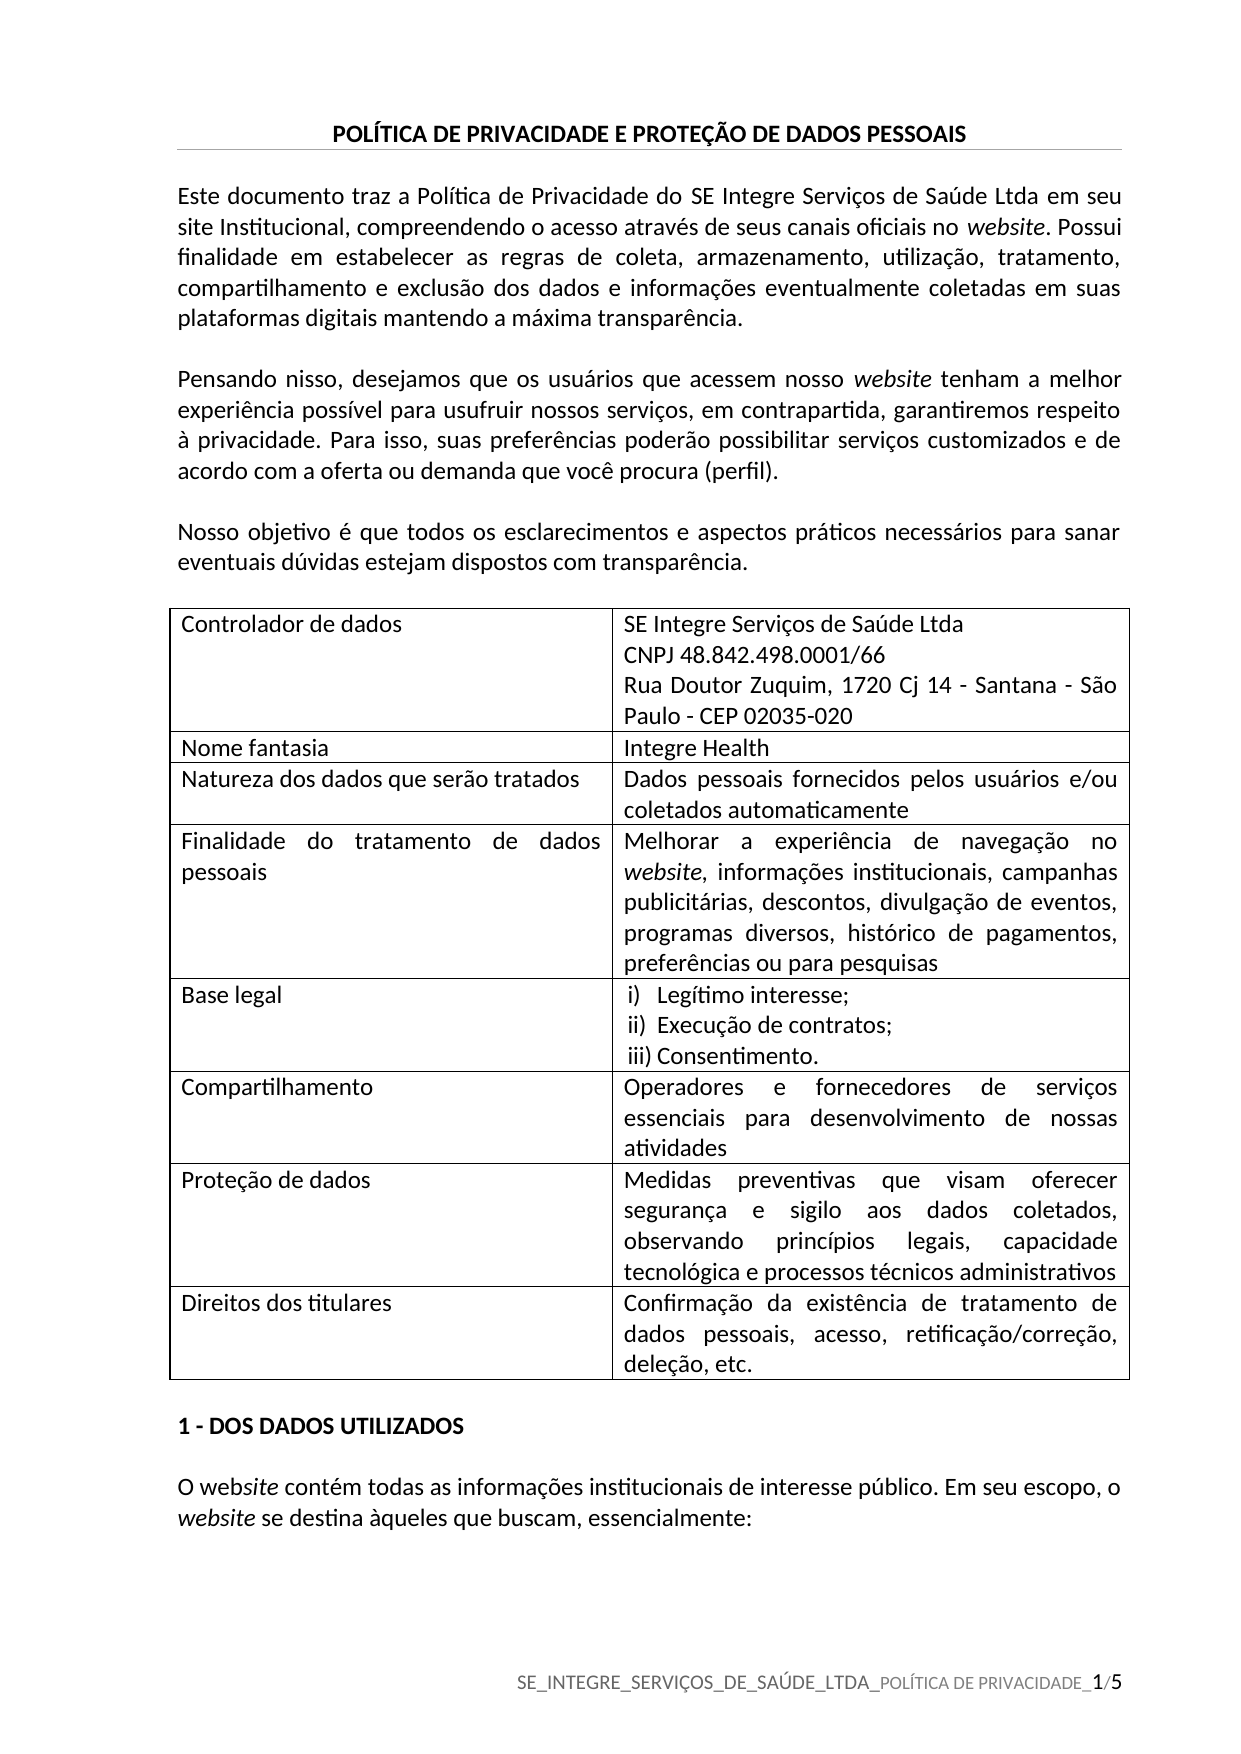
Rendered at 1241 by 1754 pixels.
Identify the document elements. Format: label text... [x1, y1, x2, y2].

text Nosso objetivo é que todos os esclarecimentos e aspectos práticos necessários para sanar eventuais dúvidas estejam dispostos com transparência. [177, 516, 1122, 577]
text O website contém todas as informações institucionais de interesse público. Em seu escopo, o website se destina àqueles que buscam, essencialmente: [177, 1471, 1122, 1532]
table_cell Legítimo interesse; Execução de contratos; Consentimento. [613, 979, 1129, 1071]
table_cell Compartilhamento [171, 1072, 612, 1163]
table_cell Medidas preventivas que visam oferecer segurança e sigilo aos dados coletados, observando princípios legais, capacidade tecnológica e processos técnicos administrativos [613, 1164, 1129, 1286]
table_cell Direitos dos titulares [171, 1287, 612, 1379]
text Este documento traz a Política de Privacidade do SE Integre Serviços de Saúde Ltda em seu site Institucional, compreendendo o acesso através de seus canais oficiais no website. Possui finalidade em estabelecer as regras de coleta, armazenamento, utilização, tratamento, compartilhamento e exclusão dos dados e informações eventualmente coletadas em suas plataformas digitais mantendo a máxima transparência. [177, 180, 1122, 333]
table_cell Integre Health [613, 732, 1129, 762]
table_cell Proteção de dados [171, 1164, 612, 1286]
text 1 - DOS DADOS UTILIZADOS [177, 1410, 1122, 1441]
table_cell Confirmação da existência de tratamento de dados pessoais, acesso, retificação/correção, deleção, etc. [613, 1287, 1129, 1379]
table_header Controlador de dados [171, 609, 612, 731]
table_cell Natureza dos dados que serão tratados [171, 763, 612, 824]
table_cell Base legal [171, 979, 612, 1071]
table_cell Melhorar a experiência de navegação no website, informações institucionais, campanhas publicitárias, descontos, divulgação de eventos, programas diversos, histórico de pagamentos, preferências ou para pesquisas [613, 825, 1129, 978]
table_header SE Integre Serviços de Saúde Ltda CNPJ 48.842.498.0001/66 Rua Doutor Zuquim, 1720 Cj 14 - Santana - São Paulo - CEP 02035-020 [613, 609, 1129, 731]
table_cell Operadores e fornecedores de serviços essenciais para desenvolvimento de nossas atividades [613, 1072, 1129, 1163]
table_cell Dados pessoais fornecidos pelos usuários e/ou coletados automaticamente [613, 763, 1129, 824]
table_cell Finalidade do tratamento de dados pessoais [171, 825, 612, 978]
text Pensando nisso, desejamos que os usuários que acessem nosso website tenham a melhor experiência possível para usufruir nossos serviços, em contrapartida, garantiremos respeito à privacidade. Para isso, suas preferências poderão possibilitar serviços customizados e de acordo com a oferta ou demanda que você procura (perfil). [177, 363, 1122, 485]
table_cell Nome fantasia [171, 732, 612, 762]
title POLÍTICA DE PRIVACIDADE E PROTEÇÃO DE DADOS PESSOAIS [177, 118, 1122, 149]
